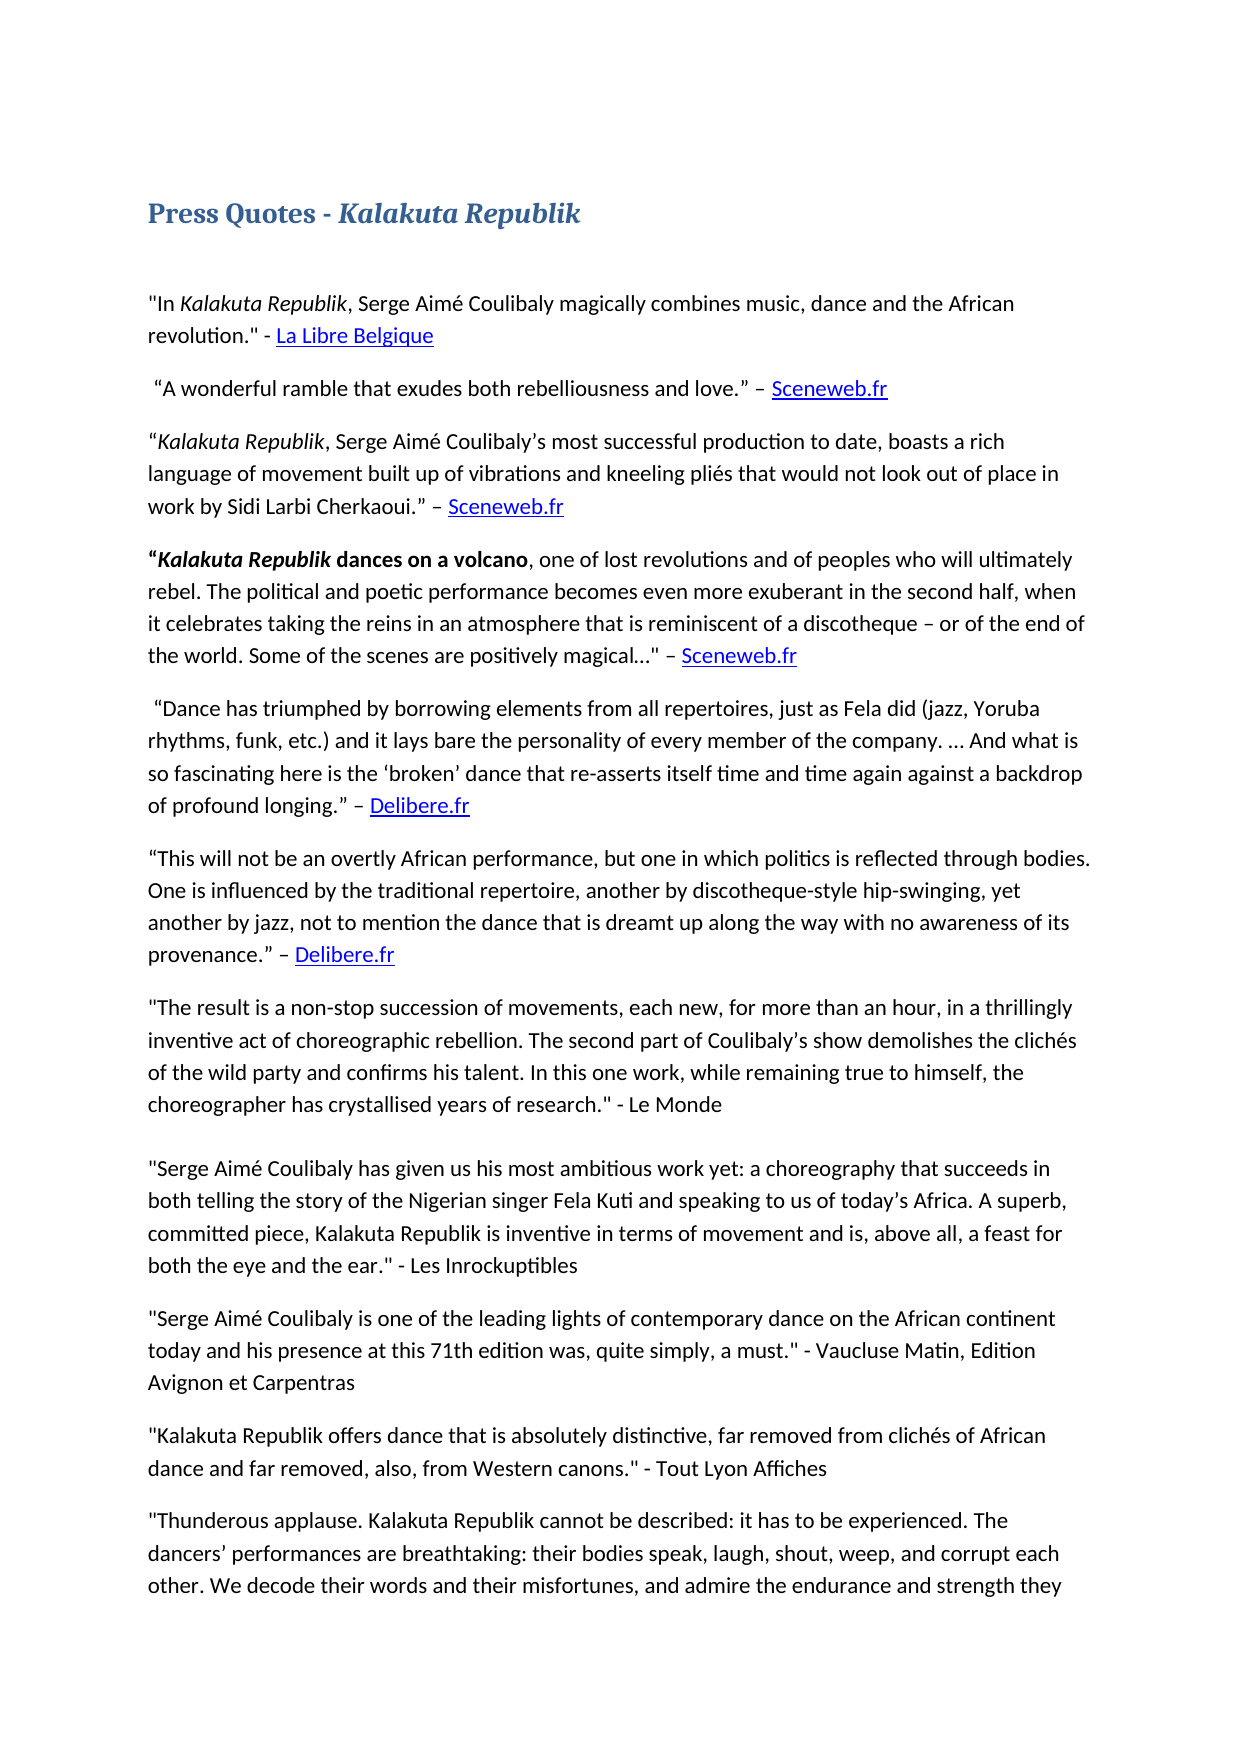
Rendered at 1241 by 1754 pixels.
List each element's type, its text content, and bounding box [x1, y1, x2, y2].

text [148, 1507, 1093, 1599]
text “Kalakuta Republik dances on a volcano, one of lost revolutions and of peoples who will ultimately rebel. The political and poetic performance becomes even more exuberant in the second half, when it celebrates taking the reins in an atmosphere that is reminiscent of a discotheque – or of the end of the world. Some of the scenes are positively magical…" – Sceneweb.fr [148, 545, 1093, 669]
subtitle Press Quotes - Kalakuta Republik [148, 198, 1093, 231]
text "Serge Aimé Coulibaly is one of the leading lights of contemporary dance on the African continent today and his presence at this 71th edition was, quite simply, a must." - Vaucluse Matin, Edition Avignon et Carpentras [148, 1304, 1093, 1396]
text “Dance has triumphed by borrowing elements from all repertoires, just as Fela did (jazz, Yoruba rhythms, funk, etc.) and it lays bare the personality of every member of the company. … And what is so fascinating here is the ‘broken’ dance that re-asserts itself time and time again against a backdrop of profound longing.” – Delibere.fr [148, 694, 1093, 819]
text “Kalakuta Republik, Serge Aimé Coulibaly’s most successful production to date, boasts a rich language of movement built up of vibrations and kneeling pliés that would not look out of place in work by Sidi Larbi Cherkaoui.” – Sceneweb.fr [148, 427, 1093, 520]
text “This will not be an overtly African performance, but one in which politics is reflected through bodies. One is influenced by the traditional repertoire, another by discotheque-style hip-swinging, yet another by jazz, not to mention the dance that is dreamt up along the way with no awareness of its provenance.” – Delibere.fr [148, 844, 1093, 968]
text "In Kalakuta Republik, Serge Aimé Coulibaly magically combines music, dance and the African revolution." - La Libre Belgique [148, 289, 1093, 349]
text “A wonderful ramble that exudes both rebelliousness and love.” – Sceneweb.fr [148, 374, 1093, 402]
text "Kalakuta Republik offers dance that is absolutely distinctive, far removed from clichés of African dance and far removed, also, from Western canons." - Tout Lyon Affiches [148, 1421, 1093, 1482]
text "The result is a non-stop succession of movements, each new, for more than an hour, in a thrillingly inventive act of choreographic rebellion. The second part of Coulibaly’s show demolishes the clichés of the wild party and confirms his talent. In this one work, while remaining true to himself, the choreographer has crystallised years of research." - Le Monde "Serge Aimé Coulibaly has given us his most ambitious work yet: a choreography that succeeds in both telling the story of the Nigerian singer Fela Kuti and speaking to us of today’s Africa. A superb, committed piece, Kalakuta Republik is inventive in terms of movement and is, above all, a feast for both the eye and the ear." - Les Inrockuptibles [148, 993, 1093, 1279]
